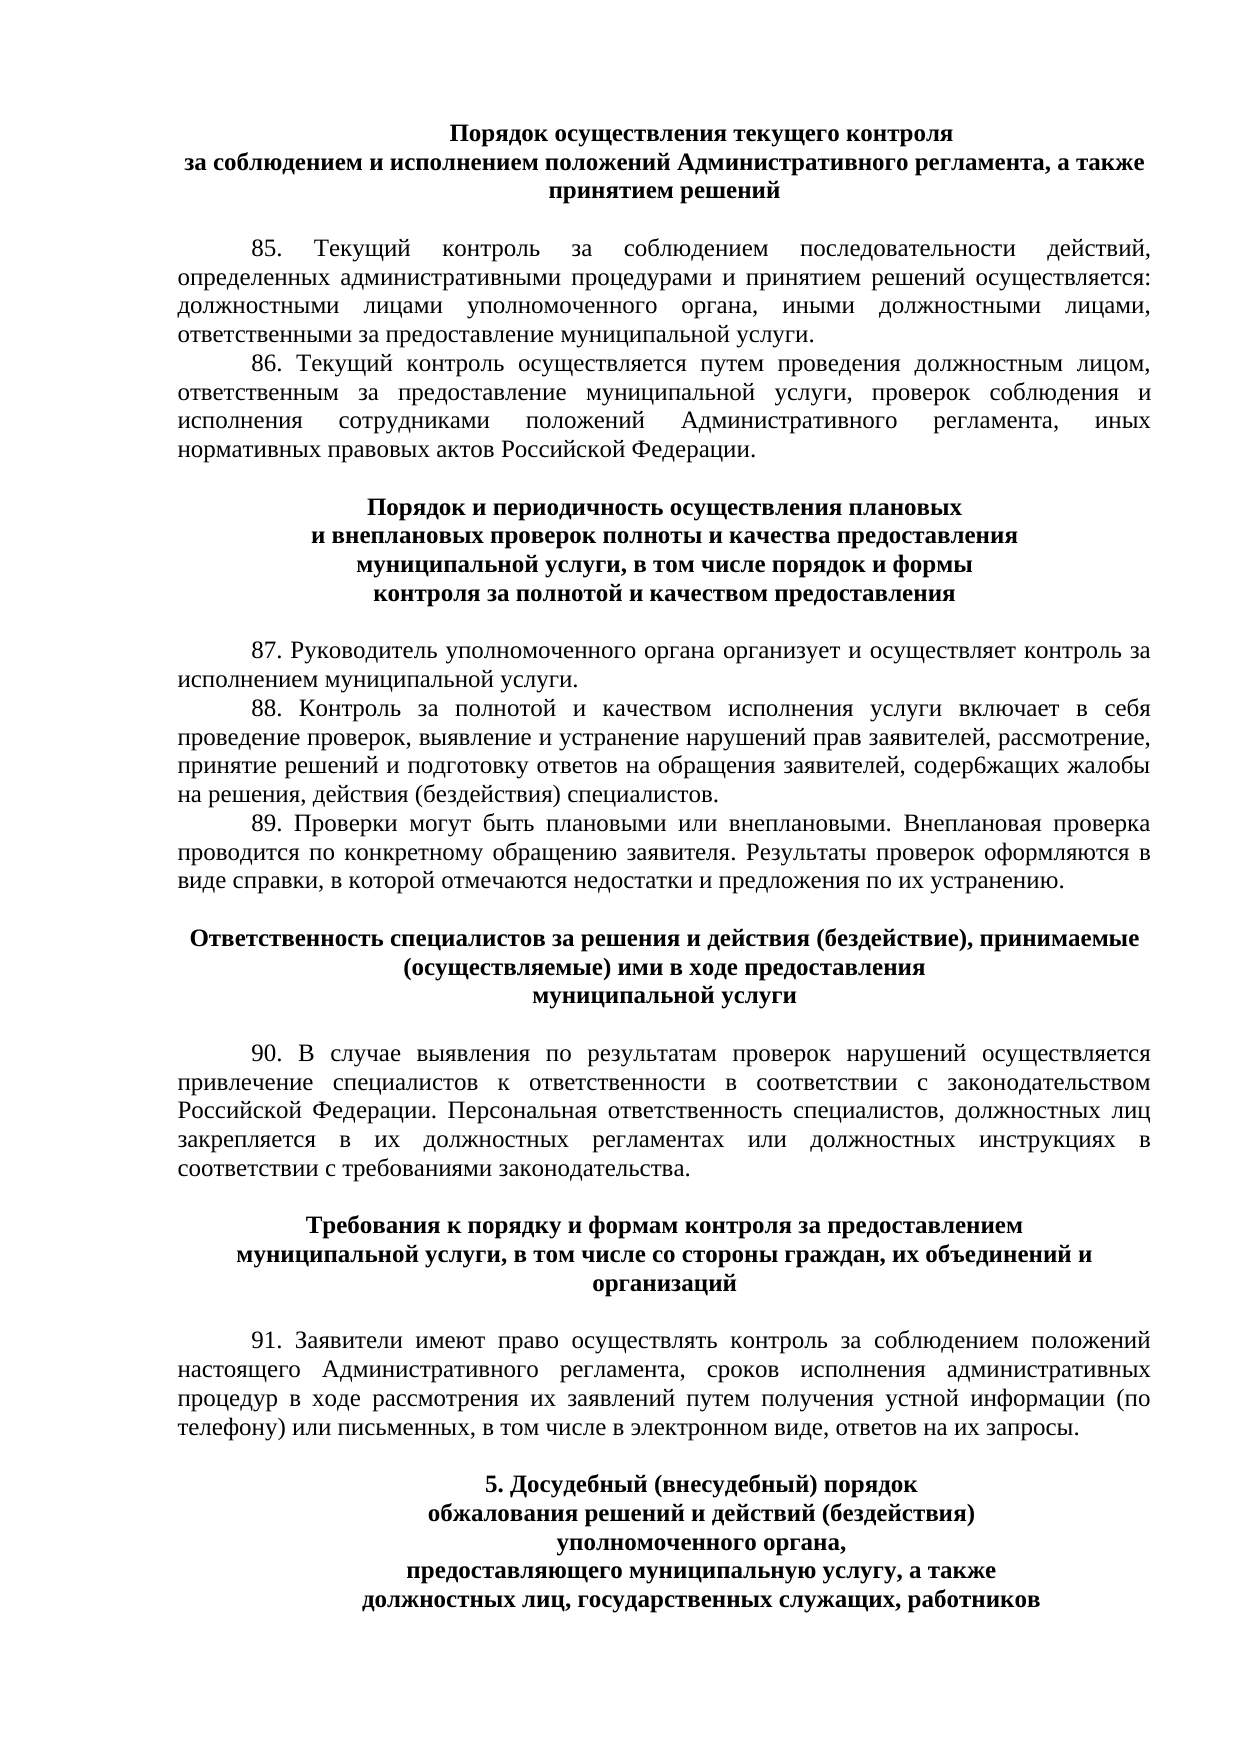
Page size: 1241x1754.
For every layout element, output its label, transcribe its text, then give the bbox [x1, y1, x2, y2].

text муниципальной услуги, в том числе со стороны граждан, их объединений и организаций [177, 1239, 1152, 1297]
text контроля за полнотой и качеством предоставления [177, 578, 1152, 607]
text Требования к порядку и формам контроля за предоставлением [177, 1211, 1152, 1239]
text 89. Проверки могут быть плановыми или внеплановыми. Внеплановая проверка проводится по конкретному обращению заявителя. Результаты проверок оформляются в виде справки, в которой отмечаются недостатки и предложения по их устранению. [177, 808, 1152, 894]
text Порядок осуществления текущего контроля [177, 118, 1152, 147]
text Порядок и периодичность осуществления плановых [177, 492, 1152, 521]
text уполномоченного органа, [177, 1527, 1152, 1556]
text и внеплановых проверок полноты и качества предоставления [177, 521, 1152, 549]
text 90. В случае выявления по результатам проверок нарушений осуществляется привлечение специалистов к ответственности в соответствии с законодательством Российской Федерации. Персональная ответственность специалистов, должностных лиц закрепляется в их должностных регламентах или должностных инструкциях в соответствии с требованиями законодательства. [177, 1038, 1152, 1182]
text обжалования решений и действий (бездействия) [177, 1498, 1152, 1527]
text муниципальной услуги [177, 981, 1152, 1009]
text должностных лиц, государственных служащих, работников [177, 1584, 1152, 1613]
text муниципальной услуги, в том числе порядок и формы [177, 549, 1152, 578]
text 5. Досудебный (внесудебный) порядок [177, 1469, 1152, 1498]
text предоставляющего муниципальную услугу, а также [177, 1556, 1152, 1584]
text 88. Контроль за полнотой и качеством исполнения услуги включает в себя проведение проверок, выявление и устранение нарушений прав заявителей, рассмотрение, принятие решений и подготовку ответов на обращения заявителей, содер6жащих жалобы на решения, действия (бездействия) специалистов. [177, 693, 1152, 808]
text Ответственность специалистов за решения и действия (бездействие), принимаемые (осуществляемые) ими в ходе предоставления [177, 923, 1152, 981]
text 86. Текущий контроль осуществляется путем проведения должностным лицом, ответственным за предоставление муниципальной услуги, проверок соблюдения и исполнения сотрудниками положений Административного регламента, иных нормативных правовых актов Российской Федерации. [177, 348, 1152, 463]
text 85. Текущий контроль за соблюдением последовательности действий, определенных административными процедурами и принятием решений осуществляется: должностными лицами уполномоченного органа, иными должностными лицами, ответственными за предоставление муниципальной услуги. [177, 233, 1152, 348]
text 91. Заявители имеют право осуществлять контроль за соблюдением положений настоящего Административного регламента, сроков исполнения административных процедур в ходе рассмотрения их заявлений путем получения устной информации (по телефону) или письменных, в том числе в электронном виде, ответов на их запросы. [177, 1326, 1152, 1441]
text 87. Руководитель уполномоченного органа организует и осуществляет контроль за исполнением муниципальной услуги. [177, 636, 1152, 693]
text за соблюдением и исполнением положений Административного регламента, а также принятием решений [177, 147, 1152, 204]
